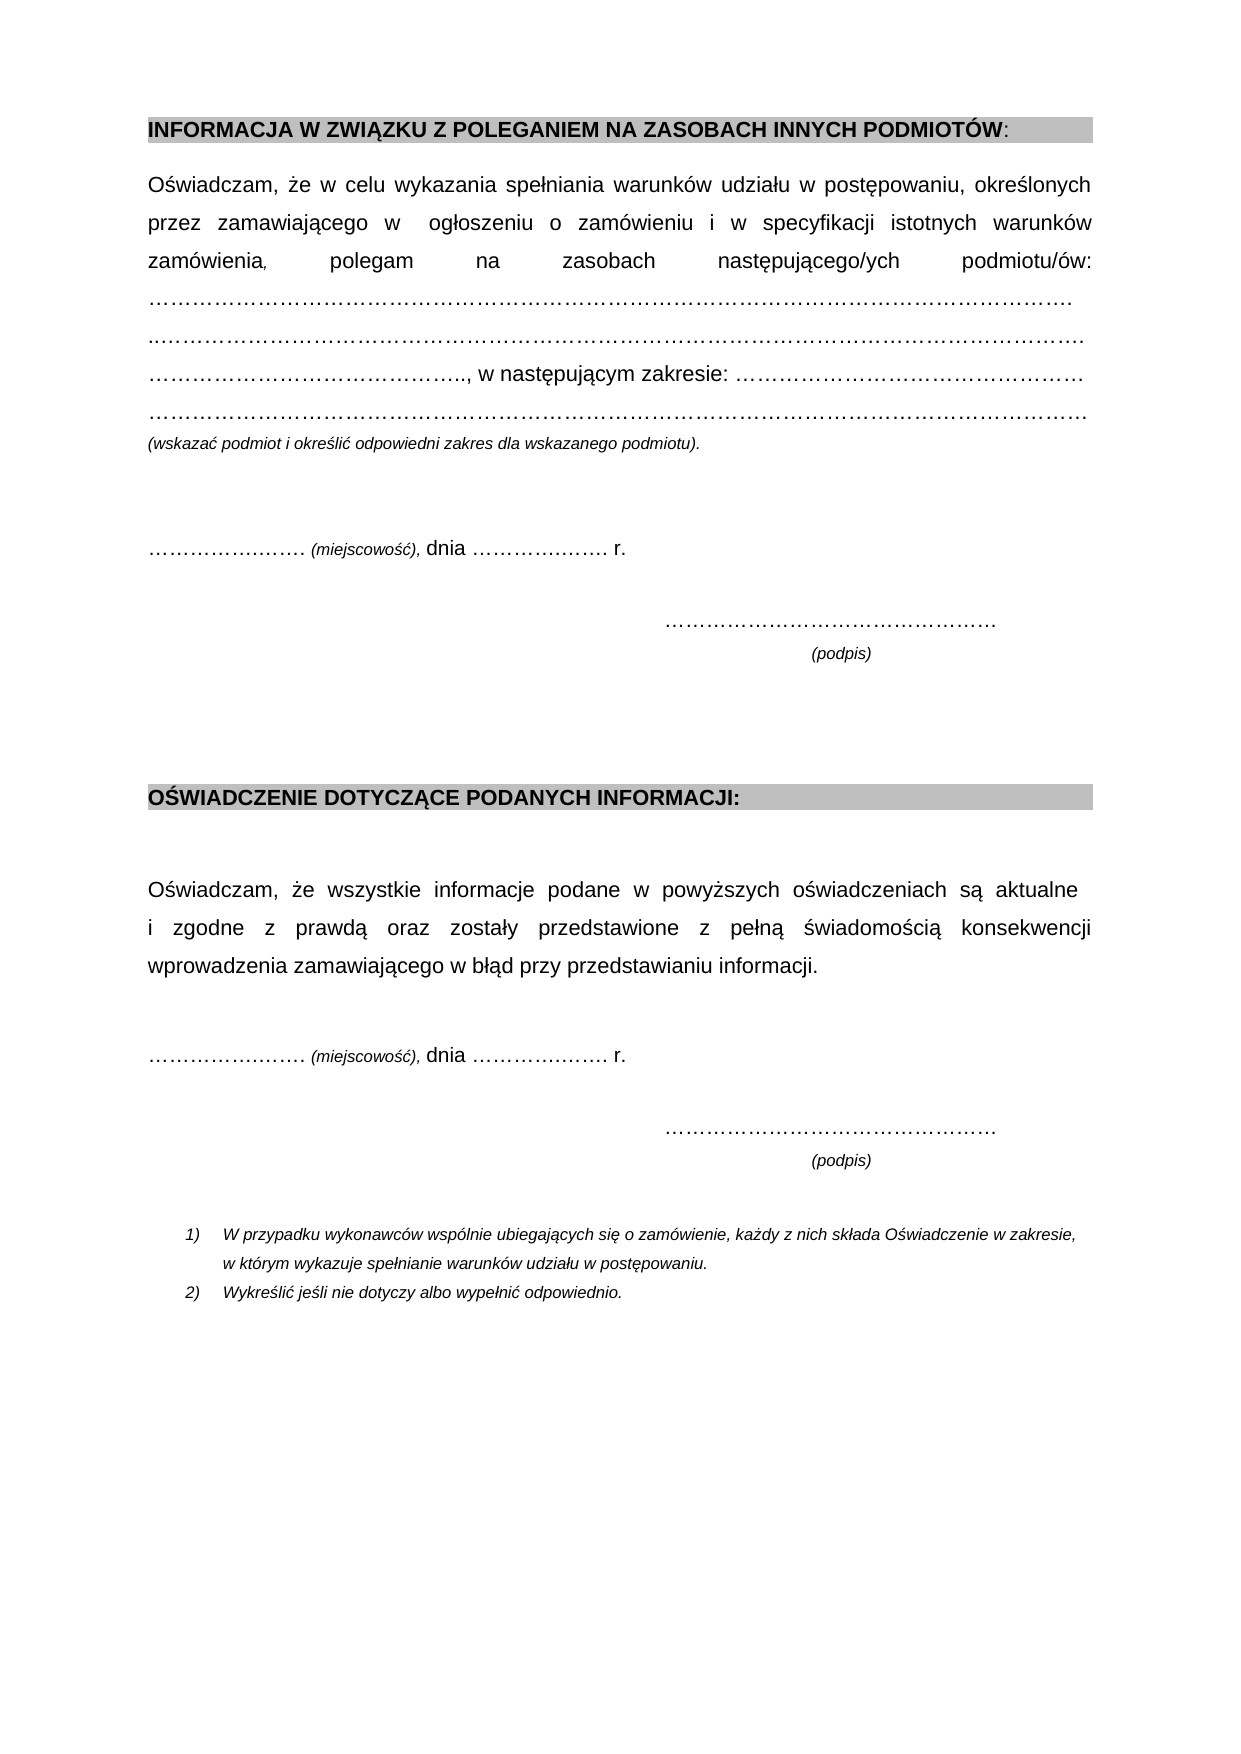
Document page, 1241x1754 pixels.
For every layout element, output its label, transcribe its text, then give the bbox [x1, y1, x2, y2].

text Oświadczam, że wszystkie informacje podane w powyższych oświadczeniach są aktualne i zgodne z prawdą oraz zostały przedstawione z pełną świadomością konsekwencji wprowadzenia zamawiającego w błąd przy przedstawianiu informacji. [148, 877, 1093, 978]
text ………………………………………… [148, 1115, 1093, 1139]
text …………….……. (miejscowość), dnia ………….……. r. [148, 1043, 1093, 1067]
text ………………………………………… [148, 608, 1093, 632]
list W przypadku wykonawców wspólnie ubiegających się o zamówienie, każdy z nich składa Oświadczenie w zakresie, w którym wykazuje spełnianie warunków udziału w postępowaniu. [185, 1225, 1093, 1273]
list Wykreślić jeśli nie dotyczy albo wypełnić odpowiednio. [185, 1282, 1093, 1302]
text OŚWIADCZENIE DOTYCZĄCE PODANYCH INFORMACJI: [148, 784, 1093, 810]
text ………………………………………………………………………………………………………………… (wskazać podmiot i określić odpowiedni zakres dla wskazanego podmiotu). [148, 399, 1093, 453]
text ..……………………………………………………………………………………………………………….…………………………………….., w następującym zakresie: ………………………………………… [148, 323, 1093, 386]
text (podpis) [738, 1151, 1093, 1170]
text …………….……. (miejscowość), dnia ………….……. r. [148, 536, 1093, 560]
text Oświadczam, że w celu wykazania spełniania warunków udziału w postępowaniu, określonych przez zamawiającego w ogłoszeniu o zamówieniu i w specyfikacji istotnych warunków zamówienia, polegam na zasobach następującego/ych podmiotu/ów: ………………………………………………………………………………………………………………. [148, 172, 1093, 311]
text INFORMACJA W ZWIĄZKU Z POLEGANIEM NA ZASOBACH INNYCH PODMIOTÓW: [148, 117, 1093, 143]
text (podpis) [738, 644, 1093, 663]
